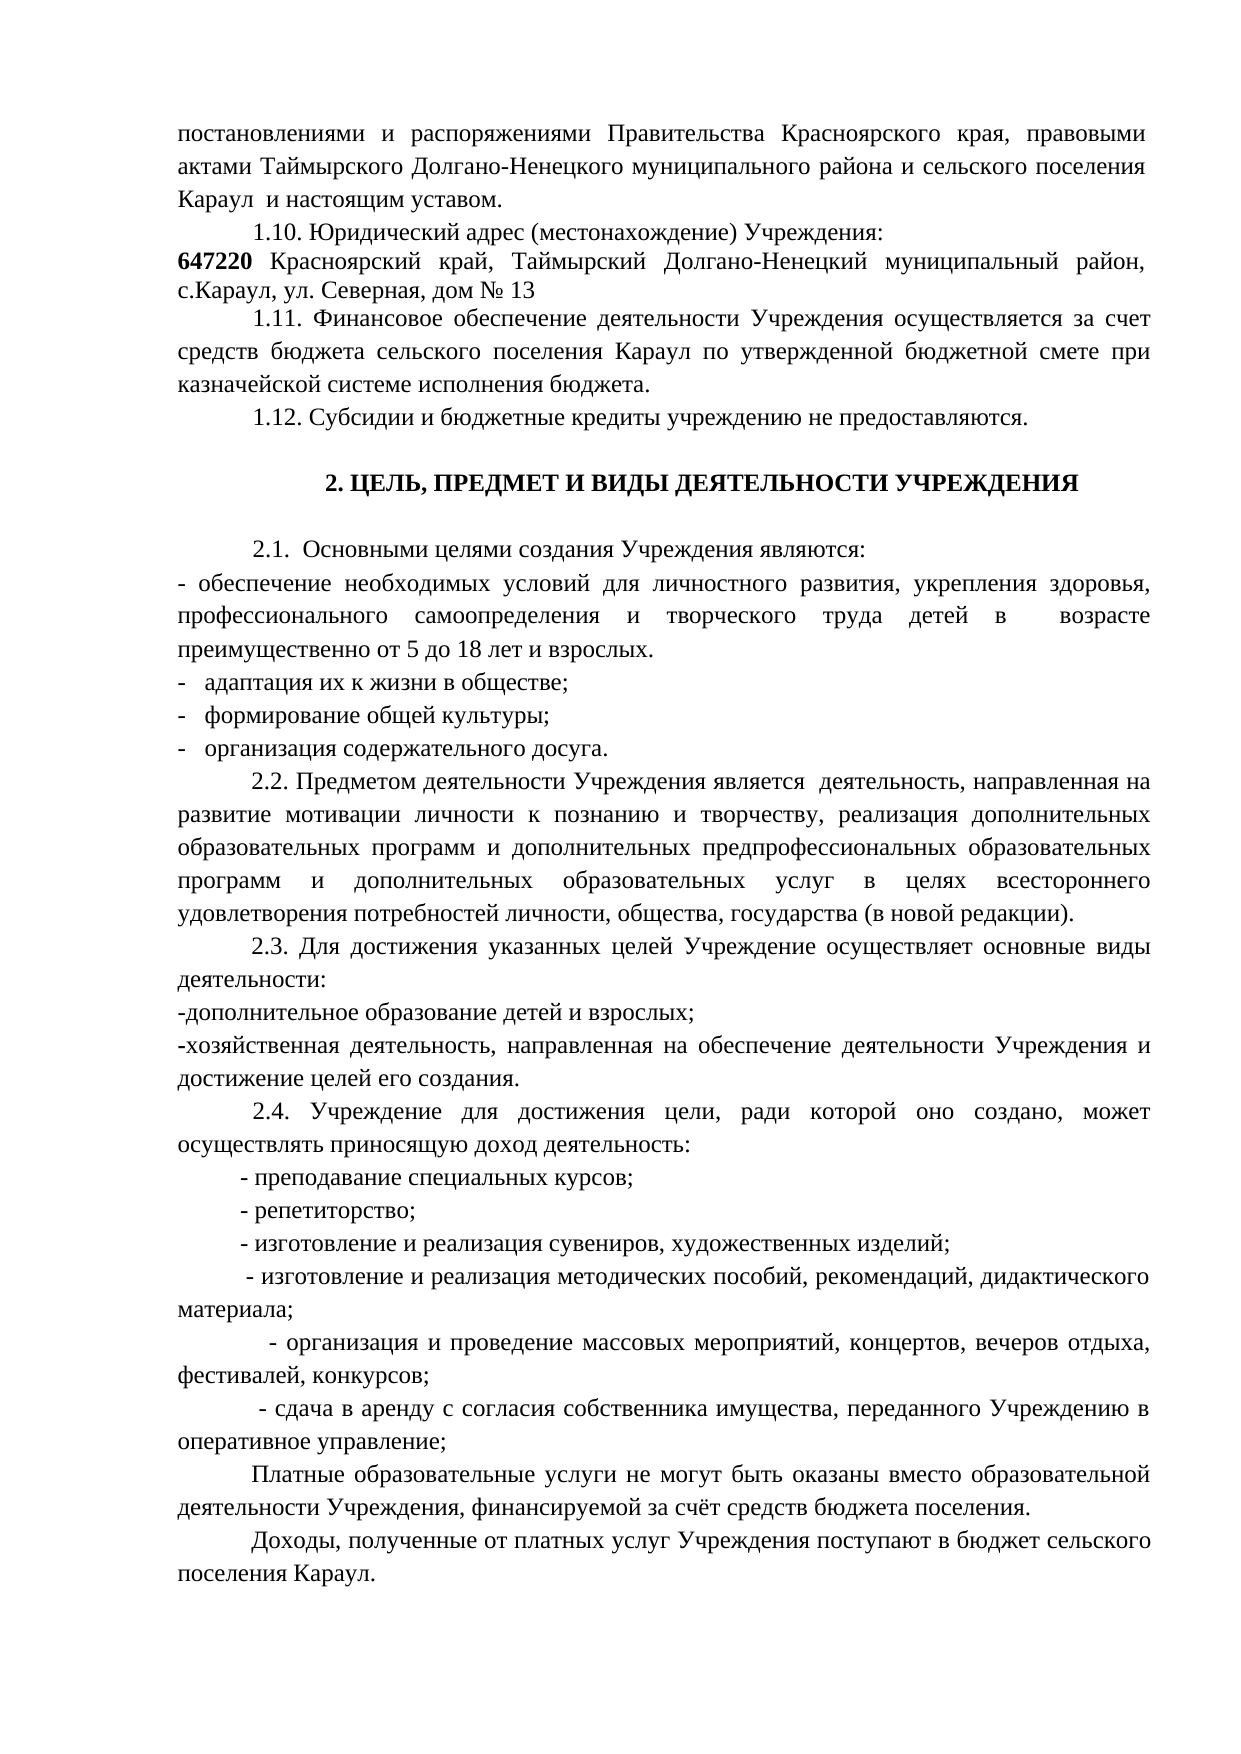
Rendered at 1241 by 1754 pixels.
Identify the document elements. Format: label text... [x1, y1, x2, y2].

text - формирование общей культуры; [177, 700, 1152, 728]
text Доходы, полученные от платных услуг Учреждения поступают в бюджет сельского поселения Караул. [177, 1525, 1152, 1587]
text - обеспечение необходимых условий для личностного развития, укрепления здоровья, профессионального самоопределения и творческого труда детей в возрасте преимущественно от 5 до 18 лет и взрослых. [177, 568, 1152, 662]
text - организация содержательного досуга. [177, 733, 1152, 761]
text - репетиторство; [177, 1195, 1152, 1224]
text - изготовление и реализация методических пособий, рекомендаций, дидактического материала; [177, 1261, 1152, 1323]
text - изготовление и реализация сувениров, художественных изделий; [177, 1228, 1152, 1257]
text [177, 118, 1146, 213]
text 1.10. Юридический адрес (местонахождение) Учреждения: [177, 217, 1146, 246]
text 1.11. Финансовое обеспечение деятельности Учреждения осуществляется за счет средств бюджета сельского поселения Караул по утвержденной бюджетной смете при казначейской системе исполнения бюджета. [177, 303, 1152, 398]
text 2. ЦЕЛЬ, ПРЕДМЕТ И ВИДЫ ДЕЯТЕЛЬНОСТИ УЧРЕЖДЕНИЯ [177, 468, 1152, 497]
text - организация и проведение массовых мероприятий, концертов, вечеров отдыха, фестивалей, конкурсов; [177, 1327, 1152, 1389]
text 2.4. Учреждение для достижения цели, ради которой оно создано, может осуществлять приносящую доход деятельность: [177, 1096, 1152, 1158]
text 2.2. Предметом деятельности Учреждения является деятельность, направленная на развитие мотивации личности к познанию и творчеству, реализация дополнительных образовательных программ и дополнительных предпрофессиональных образовательных программ и дополнительных образовательных услуг в целях всестороннего удовлетворения потребностей личности, общества, государства (в новой редакции). [177, 766, 1152, 927]
text 2.3. Для достижения указанных целей Учреждение осуществляет основные виды деятельности: [177, 931, 1152, 993]
text 2.1. Основными целями создания Учреждения являются: [177, 534, 1152, 563]
text -хозяйственная деятельность, направленная на обеспечение деятельности Учреждения и достижение целей его создания. [177, 1030, 1152, 1092]
text - сдача в аренду с согласия собственника имущества, переданного Учреждению в оперативное управление; [177, 1393, 1152, 1455]
text 647220 Красноярский край, Таймырский Долгано-Ненецкий муниципальный район, с.Караул, ул. Северная, дом № 13 [177, 246, 1146, 303]
text - адаптация их к жизни в обществе; [177, 667, 1152, 695]
text -дополнительное образование детей и взрослых; [177, 997, 1152, 1026]
text Платные образовательные услуги не могут быть оказаны вместо образовательной деятельности Учреждения, финансируемой за счёт средств бюджета поселения. [177, 1459, 1152, 1521]
text - преподавание специальных курсов; [177, 1162, 1152, 1191]
text 1.12. Субсидии и бюджетные кредиты учреждению не предоставляются. [177, 402, 1152, 431]
